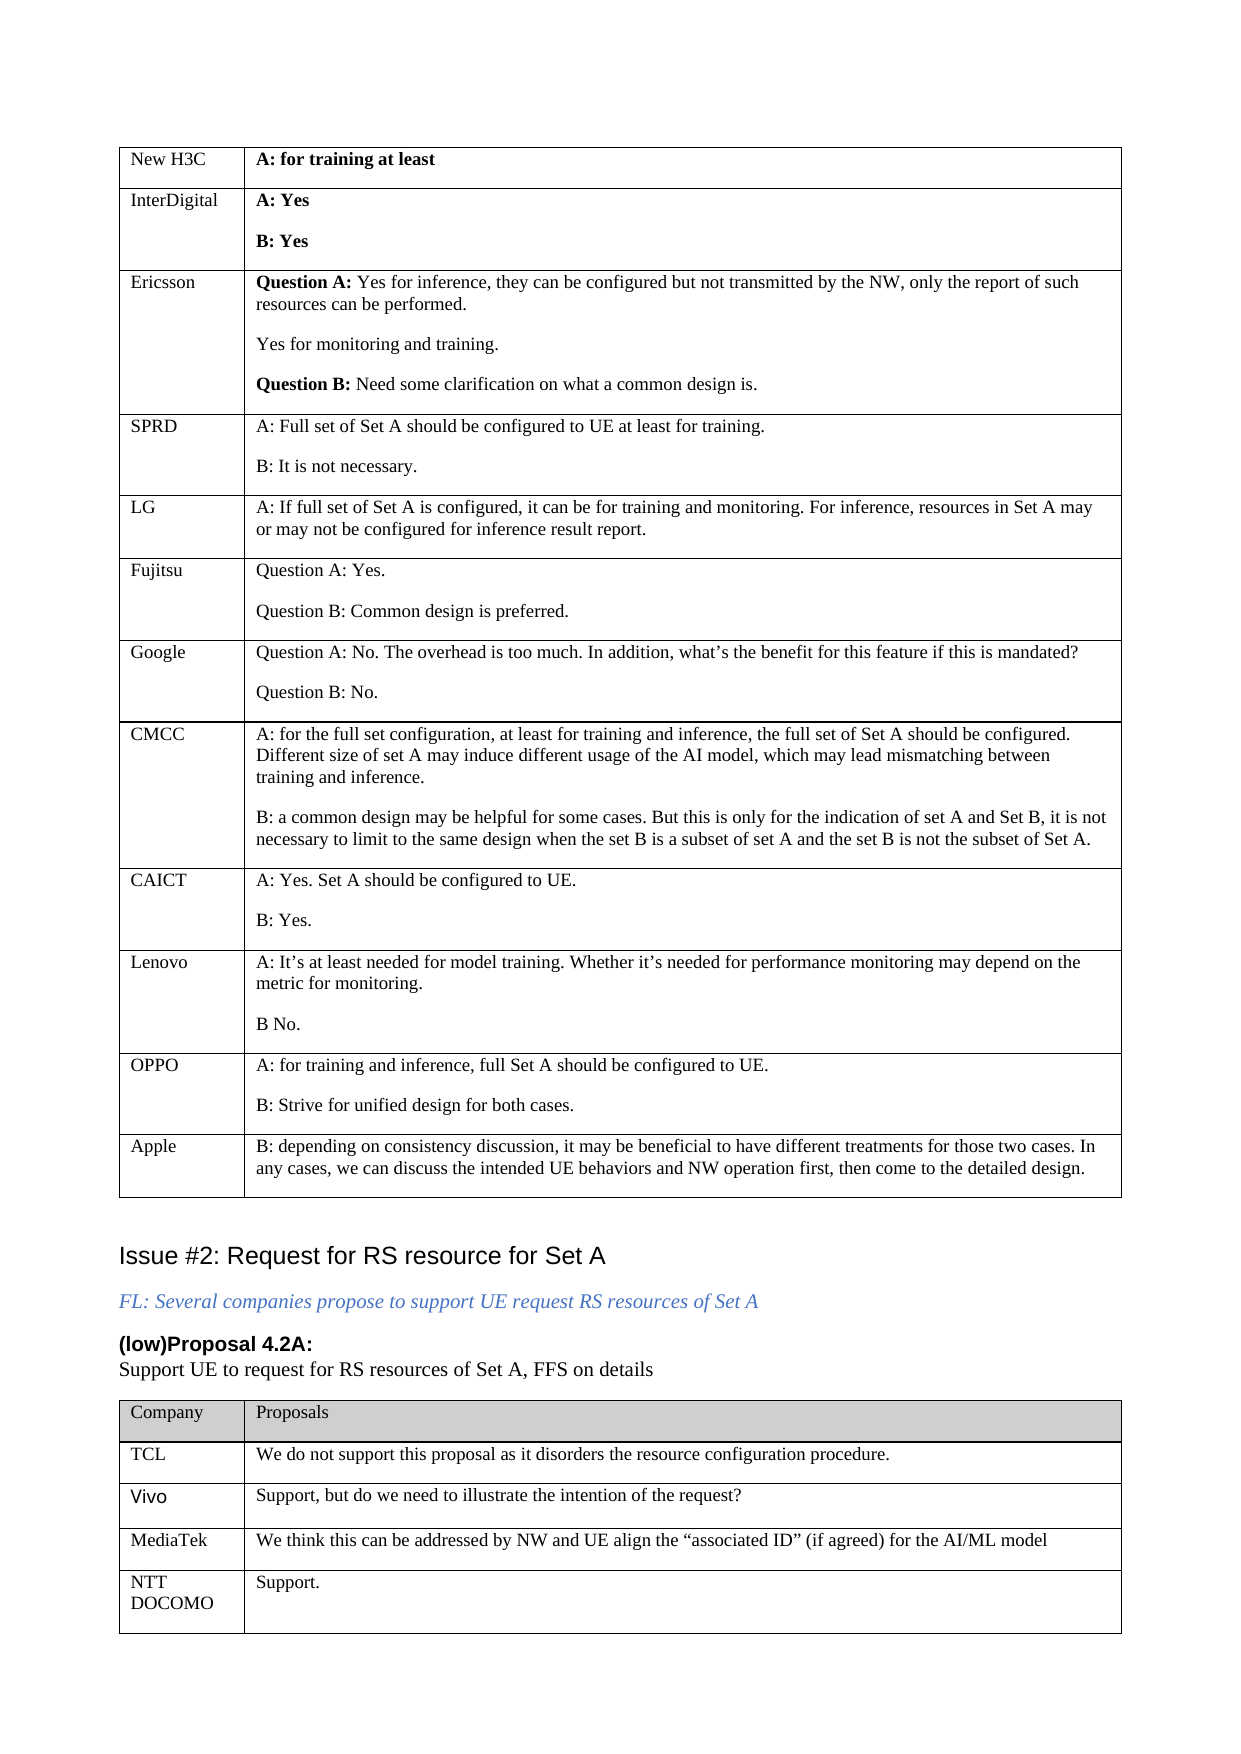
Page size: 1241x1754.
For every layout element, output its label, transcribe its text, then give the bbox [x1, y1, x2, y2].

table_cell CMCC [120, 723, 244, 868]
table_cell SPRD [120, 415, 244, 495]
table_cell TCL [120, 1443, 244, 1483]
table_cell Question A: Yes. Question B: Common design is preferred. [245, 559, 1121, 640]
table_cell InterDigital [120, 189, 244, 270]
table_cell Vivo [120, 1484, 244, 1528]
table_cell A: for training at least [245, 148, 1121, 188]
table_cell LG [120, 496, 244, 558]
text FL: Several companies propose to support UE request RS resources of Set A [118, 1289, 1122, 1313]
table_cell Lenovo [120, 951, 244, 1053]
table_cell Question A: No. The overhead is too much. In addition, what’s the benefit for this feature if this is mandated? Question B: No. [245, 641, 1121, 721]
table_header Company [120, 1401, 244, 1441]
table_cell MediaTek [120, 1529, 244, 1569]
table_cell NTT DOCOMO [120, 1571, 244, 1632]
subtitle Issue #2: Request for RS resource for Set A [118, 1241, 1122, 1270]
table_cell New H3C [120, 148, 244, 188]
table_cell We think this can be addressed by NW and UE align the “associated ID” (if agreed) for the AI/ML model [245, 1529, 1121, 1569]
table_cell Fujitsu [120, 559, 244, 640]
table_header Proposals [245, 1401, 1121, 1441]
table_cell A: It’s at least needed for model training. Whether it’s needed for performance monitoring may depend on the metric for monitoring. B No. [245, 951, 1121, 1053]
table_cell A: for training and inference, full Set A should be configured to UE. B: Strive for unified design for both cases. [245, 1054, 1121, 1134]
table_cell Google [120, 641, 244, 721]
table_cell Question A: Yes for inference, they can be configured but not transmitted by the NW, only the report of such resources can be performed. Yes for monitoring and training. Question B: Need some clarification on what a common design is. [245, 271, 1121, 413]
table_cell Ericsson [120, 271, 244, 413]
table_cell Support, but do we need to illustrate the intention of the request? [245, 1484, 1121, 1528]
table_cell We do not support this proposal as it disorders the resource configuration procedure. [245, 1443, 1121, 1483]
table_cell OPPO [120, 1054, 244, 1134]
table_cell A: Full set of Set A should be configured to UE at least for training. B: It is not necessary. [245, 415, 1121, 495]
text Support UE to request for RS resources of Set A, FFS on details [118, 1357, 1122, 1381]
table_cell A: Yes B: Yes [245, 189, 1121, 270]
table_cell Support. [245, 1571, 1121, 1632]
subtitle (low)Proposal 4.2A: [118, 1331, 1122, 1355]
table_cell A: Yes. Set A should be configured to UE. B: Yes. [245, 869, 1121, 949]
table_cell CAICT [120, 869, 244, 949]
table_cell B: depending on consistency discussion, it may be beneficial to have different treatments for those two cases. In any cases, we can discuss the intended UE behaviors and NW operation first, then come to the detailed design. [245, 1135, 1121, 1197]
table_cell A: for the full set configuration, at least for training and inference, the full set of Set A should be configured. Different size of set A may induce different usage of the AI model, which may lead mismatching between training and inference. B: a common design may be helpful for some cases. But this is only for the indication of set A and Set B, it is not necessary to limit to the same design when the set B is a subset of set A and the set B is not the subset of Set A. [245, 723, 1121, 868]
table_cell A: If full set of Set A is configured, it can be for training and monitoring. For inference, resources in Set A may or may not be configured for inference result report. [245, 496, 1121, 558]
table_cell Apple [120, 1135, 244, 1197]
